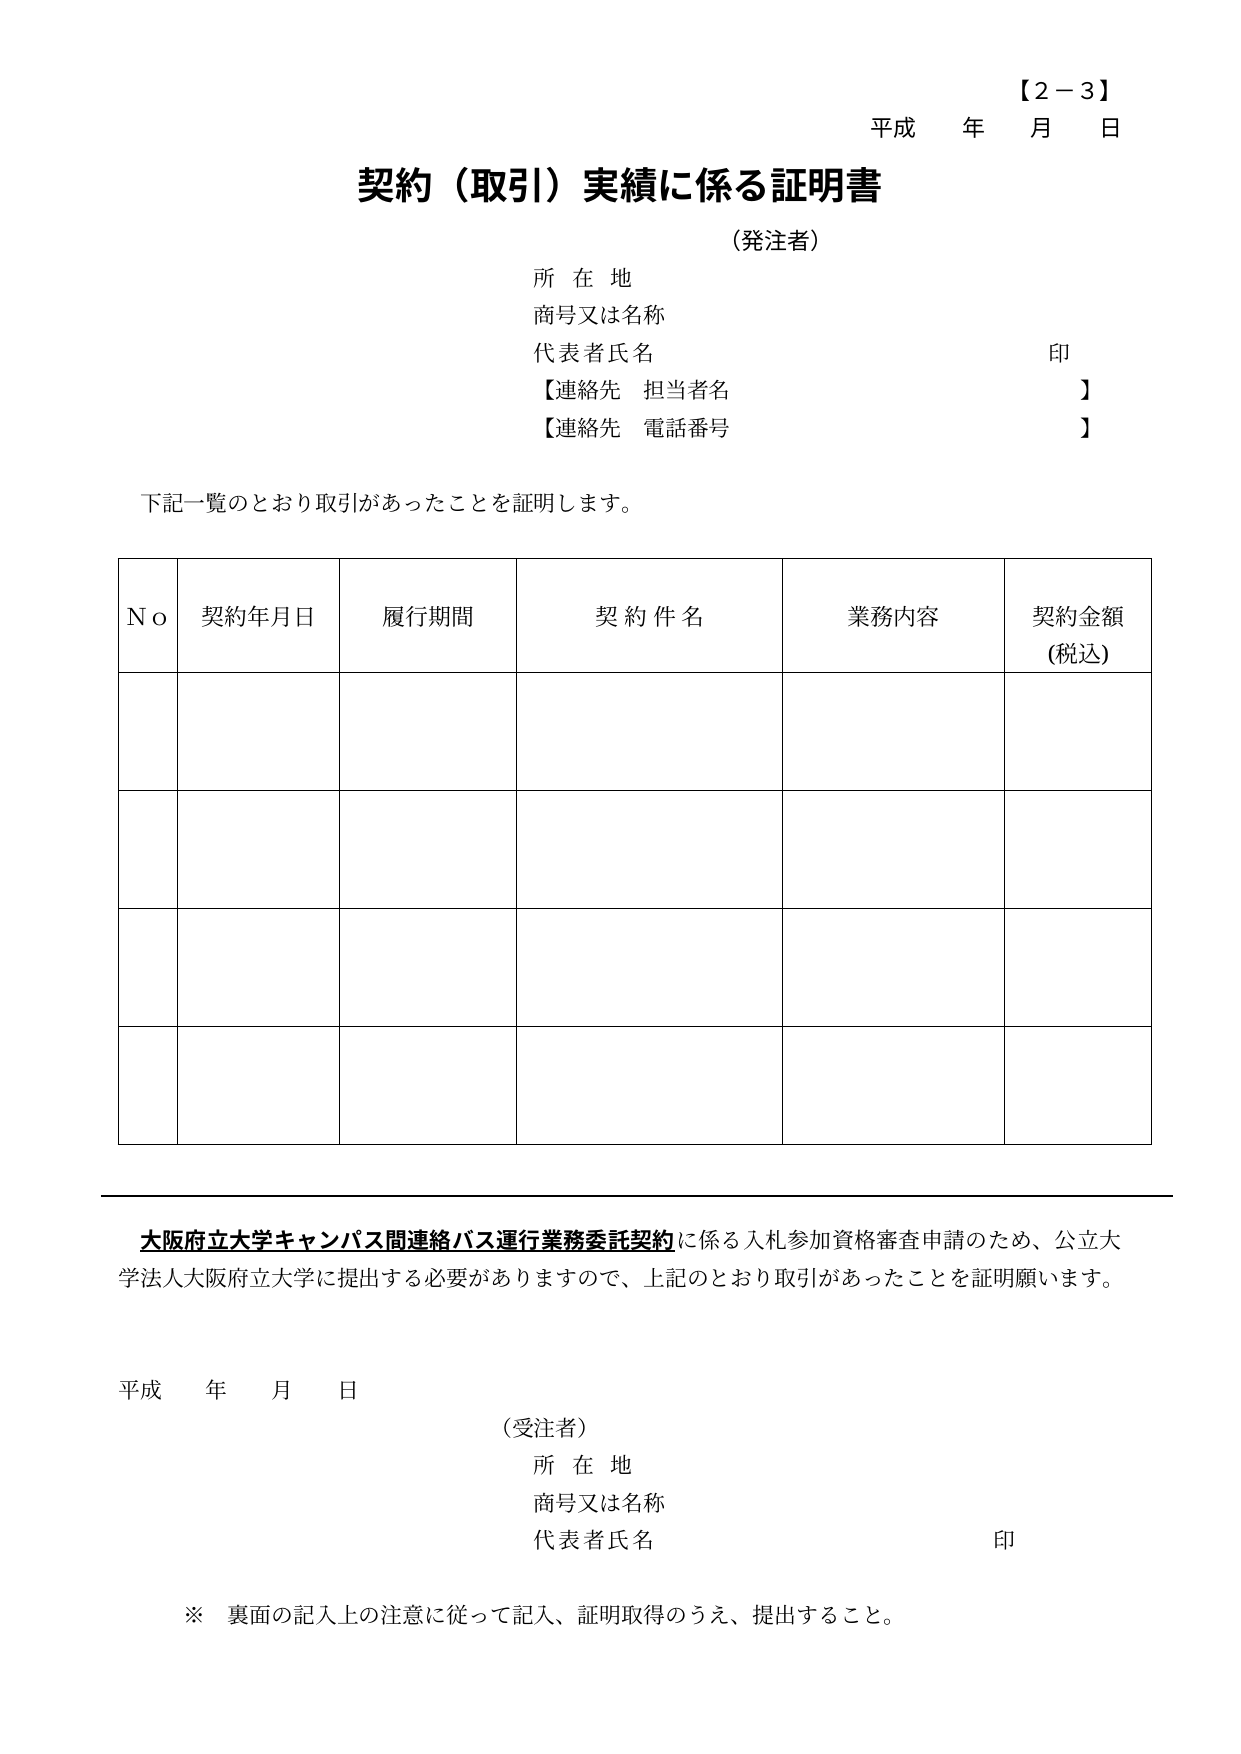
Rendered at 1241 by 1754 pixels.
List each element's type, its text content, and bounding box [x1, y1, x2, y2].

table_cell [783, 909, 1004, 1026]
text 【２－３】 [118, 71, 1122, 108]
text 所在地 [118, 1445, 1122, 1483]
text 大阪府立大学キャンパス間連絡バス運行業務委託契約に係る入札参加資格審査申請のため、公立大学法人大阪府立大学に提出する必要がありますので、上記のとおり取引があったことを証明願います。 [118, 1220, 1122, 1295]
text 【連絡先 電話番号 】 [118, 408, 1122, 446]
table_cell [178, 673, 339, 790]
table_cell [783, 791, 1004, 908]
table_cell [783, 673, 1004, 790]
table_cell [783, 1027, 1004, 1144]
table_cell [1005, 909, 1151, 1026]
table_header 契約金額 (税込) [1005, 559, 1151, 672]
table_cell [178, 791, 339, 908]
text 【連絡先 担当者名 】 [118, 371, 1122, 408]
text 商号又は名称 [118, 1483, 1122, 1520]
text 平成 年 月 日 [118, 108, 1122, 146]
text 代表者氏名 印 [118, 1520, 1122, 1558]
text 代表者氏名 印 [118, 333, 1122, 371]
table_header Ｎｏ [119, 559, 177, 672]
text 下記一覧のとおり取引があったことを証明します。 [118, 483, 1122, 521]
table_header 契約年月日 [178, 559, 339, 672]
text （発注者） [118, 221, 1122, 258]
table_cell [1005, 673, 1151, 790]
text 契約（取引）実績に係る証明書 [118, 146, 1122, 221]
table_cell [340, 673, 516, 790]
table_cell [1005, 1027, 1151, 1144]
text 所在地 [118, 258, 1122, 296]
table_header 業務内容 [783, 559, 1004, 672]
table_cell [119, 791, 177, 908]
table_cell [340, 1027, 516, 1144]
table_header 契 約 件 名 [517, 559, 782, 672]
text 商号又は名称 [118, 296, 1122, 333]
table_cell [517, 1027, 782, 1144]
table_header 履行期間 [340, 559, 516, 672]
table_cell [119, 909, 177, 1026]
table_cell [517, 791, 782, 908]
table_cell [119, 673, 177, 790]
table_cell [340, 909, 516, 1026]
table_cell [1005, 791, 1151, 908]
table_cell [119, 1027, 177, 1144]
text 平成 年 月 日 [118, 1370, 1122, 1408]
table_cell [340, 791, 516, 908]
text （受注者） [118, 1408, 1122, 1445]
table_cell [178, 909, 339, 1026]
table_cell [517, 909, 782, 1026]
table_cell [178, 1027, 339, 1144]
table_cell [517, 673, 782, 790]
text ※ 裏面の記入上の注意に従って記入、証明取得のうえ、提出すること。 [118, 1595, 1122, 1633]
